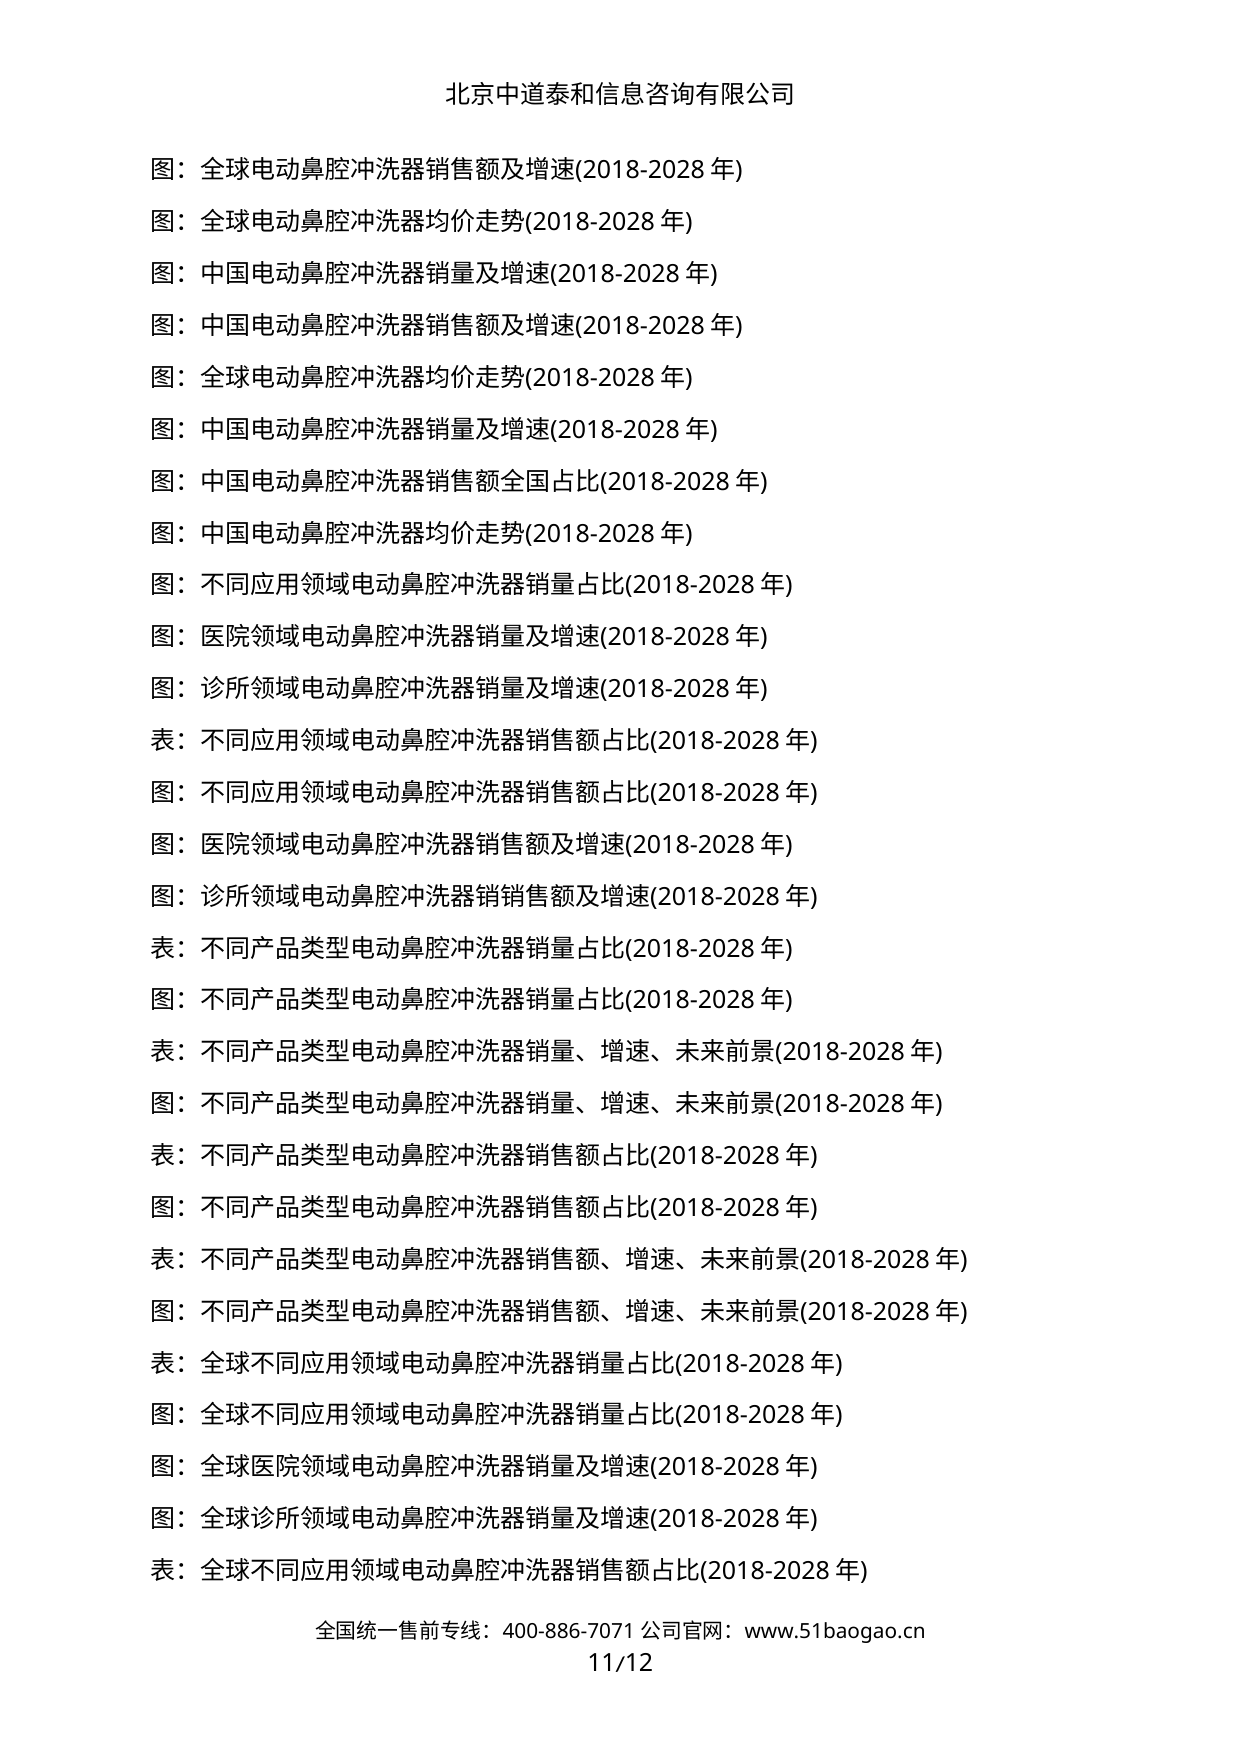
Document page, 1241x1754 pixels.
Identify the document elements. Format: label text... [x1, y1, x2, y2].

text 图：全球电动鼻腔冲洗器均价走势(2018-2028年) [150, 357, 1090, 394]
text 图：全球医院领域电动鼻腔冲洗器销量及增速(2018-2028年) [150, 1447, 1090, 1483]
text 表：不同产品类型电动鼻腔冲洗器销售额占比(2018-2028年) [150, 1136, 1090, 1172]
text 图：中国电动鼻腔冲洗器均价走势(2018-2028年) [150, 513, 1090, 549]
text 图：全球不同应用领域电动鼻腔冲洗器销量占比(2018-2028年) [150, 1395, 1090, 1431]
text 图：中国电动鼻腔冲洗器销售额全国占比(2018-2028年) [150, 461, 1090, 497]
text 图：不同产品类型电动鼻腔冲洗器销量占比(2018-2028年) [150, 980, 1090, 1016]
text 表：不同产品类型电动鼻腔冲洗器销量占比(2018-2028年) [150, 928, 1090, 964]
text 图：全球电动鼻腔冲洗器销售额及增速(2018-2028年) [150, 150, 1090, 186]
text 图：中国电动鼻腔冲洗器销量及增速(2018-2028年) [150, 254, 1090, 290]
text 图：不同产品类型电动鼻腔冲洗器销售额占比(2018-2028年) [150, 1187, 1090, 1224]
text 图：不同应用领域电动鼻腔冲洗器销量占比(2018-2028年) [150, 565, 1090, 601]
text 图：全球诊所领域电动鼻腔冲洗器销量及增速(2018-2028年) [150, 1499, 1090, 1535]
text 图：中国电动鼻腔冲洗器销量及增速(2018-2028年) [150, 409, 1090, 446]
text 图：诊所领域电动鼻腔冲洗器销销售额及增速(2018-2028年) [150, 876, 1090, 912]
text 图：全球电动鼻腔冲洗器均价走势(2018-2028年) [150, 202, 1090, 238]
text 表：不同产品类型电动鼻腔冲洗器销售额、增速、未来前景(2018-2028年) [150, 1239, 1090, 1276]
text 表：不同应用领域电动鼻腔冲洗器销售额占比(2018-2028年) [150, 721, 1090, 757]
text 图：不同应用领域电动鼻腔冲洗器销售额占比(2018-2028年) [150, 772, 1090, 809]
text 图：不同产品类型电动鼻腔冲洗器销售额、增速、未来前景(2018-2028年) [150, 1291, 1090, 1327]
text 图：不同产品类型电动鼻腔冲洗器销量、增速、未来前景(2018-2028年) [150, 1084, 1090, 1120]
text 图：中国电动鼻腔冲洗器销售额及增速(2018-2028年) [150, 306, 1090, 342]
text 表：全球不同应用领域电动鼻腔冲洗器销量占比(2018-2028年) [150, 1343, 1090, 1379]
text 表：全球不同应用领域电动鼻腔冲洗器销售额占比(2018-2028年) [150, 1551, 1090, 1587]
text 图：医院领域电动鼻腔冲洗器销售额及增速(2018-2028年) [150, 824, 1090, 861]
text 表：不同产品类型电动鼻腔冲洗器销量、增速、未来前景(2018-2028年) [150, 1032, 1090, 1068]
text 图：诊所领域电动鼻腔冲洗器销量及增速(2018-2028年) [150, 669, 1090, 705]
text 图：医院领域电动鼻腔冲洗器销量及增速(2018-2028年) [150, 617, 1090, 653]
